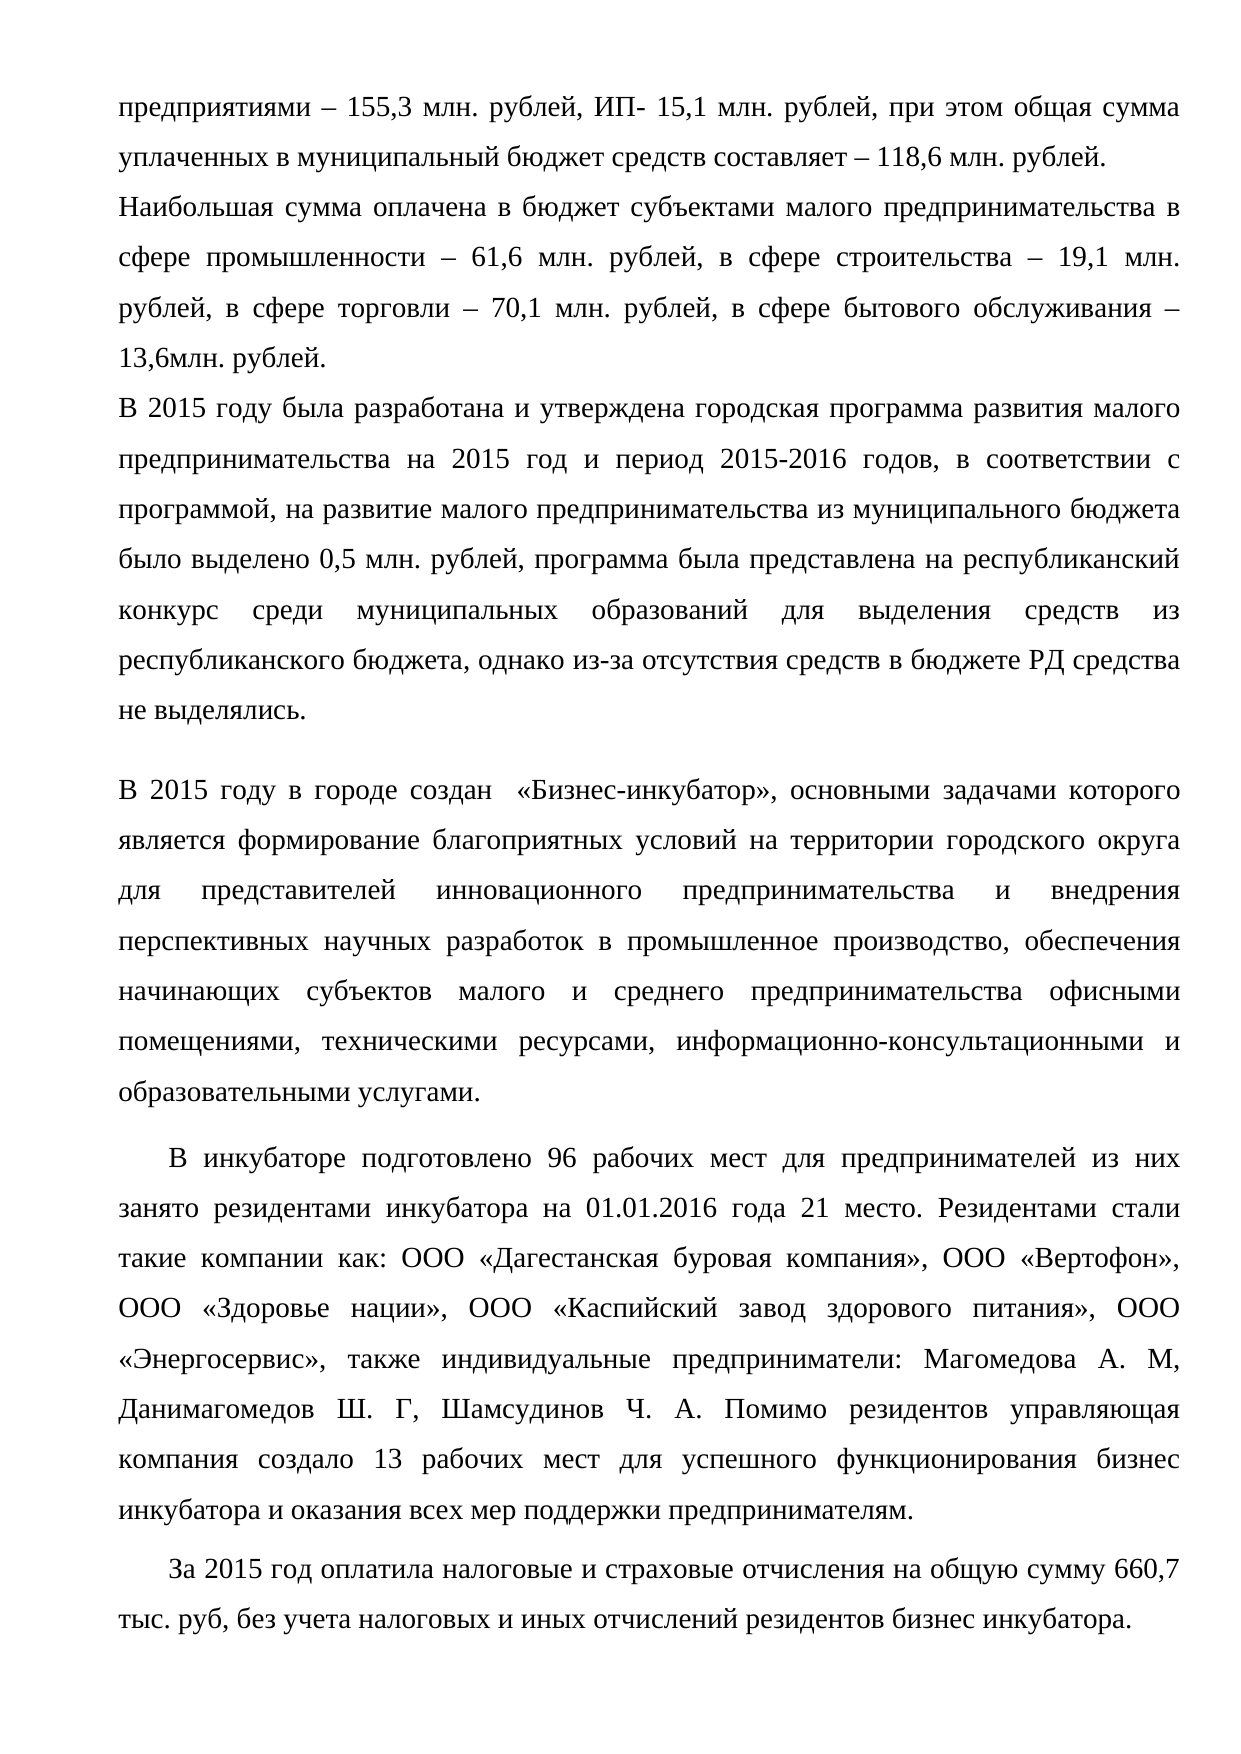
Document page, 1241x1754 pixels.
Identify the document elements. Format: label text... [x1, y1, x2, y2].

text В инкубаторе подготовлено 96 рабочих мест для предпринимателей из них занято резидентами инкубатора на 01.01.2016 года 21 место. Резидентами стали такие компании как: ООО «Дагестанская буровая компания», ООО «Вертофон», ООО «Здоровье нации», ООО «Каспийский завод здорового питания», ООО «Энергосервис», также индивидуальные предприниматели: Магомедова А. М, Данимагомедов Ш. Г, Шамсудинов Ч. А. Помимо резидентов управляющая компания создало 13 рабочих мест для успешного функционирования бизнес инкубатора и оказания всех мер поддержки предпринимателям. [118, 1140, 1181, 1525]
list В 2015 году была разработана и утверждена городская программа развития малого предпринимательства на 2015 год и период 2015-2016 годов, в соответствии с программой, на развитие малого предпринимательства из муниципального бюджета было выделено 0,5 млн. рублей, программа была представлена на республиканский конкурс среди муниципальных образований для выделения средств из республиканского бюджета, однако из-за отсутствия средств в бюджете РД средства не выделялись. [118, 391, 1181, 726]
text В 2015 году в городе создан «Бизнес-инкубатор», основными задачами которого является формирование благоприятных условий на территории городского округа для представителей инновационного предпринимательства и внедрения перспективных научных разработок в промышленное производство, обеспечения начинающих субъектов малого и среднего предпринимательства офисными помещениями, техническими ресурсами, информационно-консультационными и образовательными услугами. [118, 772, 1181, 1107]
list Наибольшая сумма оплачена в бюджет субъектами малого предпринимательства в сфере промышленности – 61,6 млн. рублей, в сфере строительства – 19,1 млн. рублей, в сфере торговли – 70,1 млн. рублей, в сфере бытового обслуживания – 13,6млн. рублей. [118, 189, 1181, 374]
text За 2015 год оплатила налоговые и страховые отчисления на общую сумму 660,7 тыс. руб, без учета налоговых и иных отчислений резидентов бизнес инкубатора. [118, 1551, 1181, 1635]
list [118, 89, 1181, 172]
